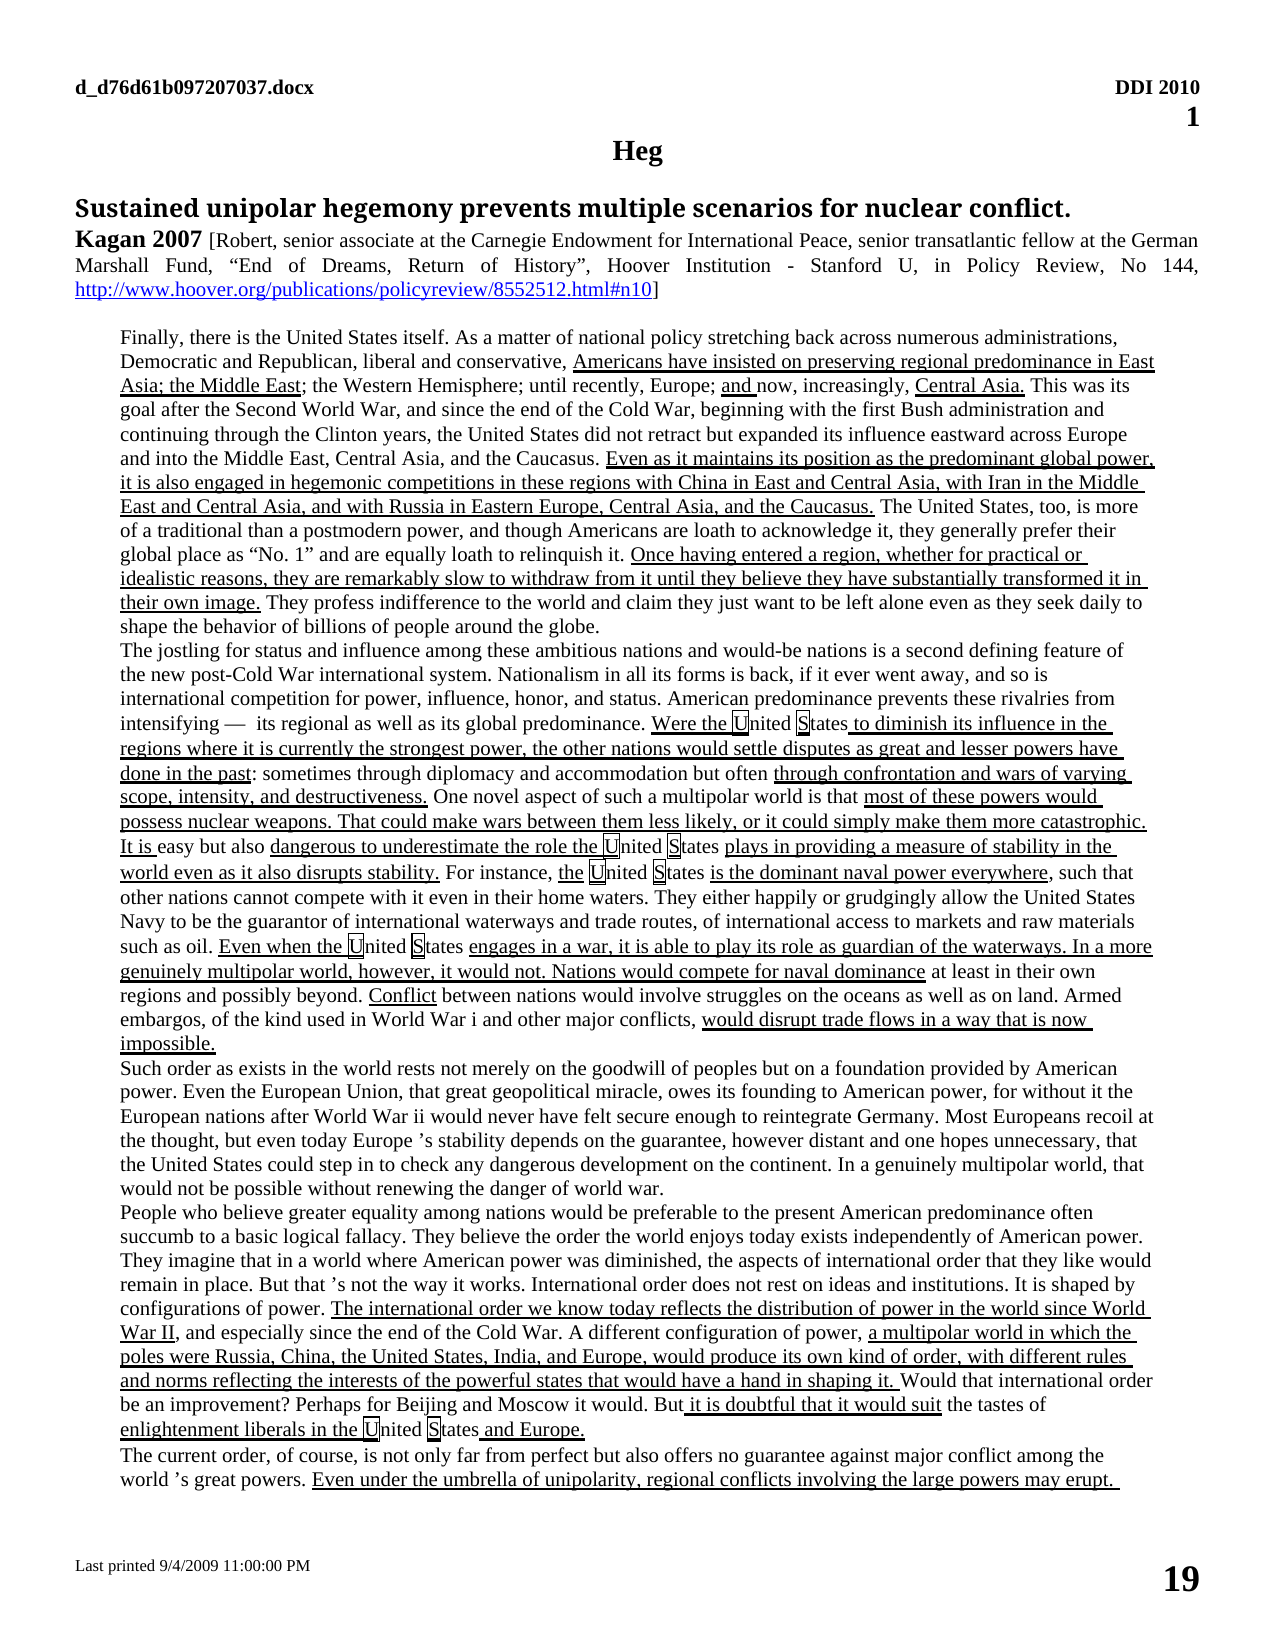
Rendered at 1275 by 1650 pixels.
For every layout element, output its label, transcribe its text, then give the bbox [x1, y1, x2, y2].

text Such order as exists in the world rests not merely on the goodwill of peoples but on a foundation provided by American power. Even the European Union, that great geopolitical miracle, owes its founding to American power, for without it the European nations after World War ii would never have felt secure enough to reintegrate Germany. Most Europeans recoil at the thought, but even today Europe ’s stability depends on the guarantee, however distant and one hopes unnecessary, that the United States could step in to check any dangerous development on the continent. In a genuinely multipolar world, that would not be possible without renewing the danger of world war. [120, 1055, 1155, 1200]
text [120, 1442, 1155, 1491]
text Sustained unipolar hegemony prevents multiple scenarios for nuclear conflict. [75, 190, 1200, 224]
text Kagan 2007 [Robert, senior associate at the Carnegie Endowment for International Peace, senior transatlantic fellow at the German Marshall Fund, “End of Dreams, Return of History”, Hoover Institution - Stanford U, in Policy Review, No 144, http://www.hoover.org/publications/policyreview/8552512.html#n10] [75, 224, 1200, 301]
text It is easy but also dangerous to underestimate the role the United States plays in providing a measure of stability in the world even as it also disrupts stability. For instance, the United States is the dominant naval power everywhere, such that other nations cannot compete with it even in their home waters. They either happily or grudgingly allow the United States Navy to be the guarantor of international waterways and trade routes, of international access to markets and raw materials such as oil. Even when the United States engages in a war, it is able to play its role as guardian of the waterways. In a more genuinely multipolar world, however, it would not. Nations would compete for naval dominance at least in their own regions and possibly beyond. Conflict between nations would involve struggles on the oceans as well as on land. Armed embargos, of the kind used in World War i and other major conflicts, would disrupt trade flows in a way that is now impossible. [120, 833, 1155, 1055]
text The jostling for status and influence among these ambitious nations and would-be nations is a second defining feature of the new post-Cold War international system. Nationalism in all its forms is back, if it ever went away, and so is international competition for power, influence, honor, and status. American predominance prevents these rivalries from intensifying — its regional as well as its global predominance. Were the United States to diminish its influence in the regions where it is currently the strongest power, the other nations would settle disputes as great and lesser powers have done in the past: sometimes through diplomacy and accommodation but often through confrontation and wars of varying scope, intensity, and destructiveness. One novel aspect of such a multipolar world is that most of these powers would possess nuclear weapons. That could make wars between them less likely, or it could simply make them more catastrophic. [120, 638, 1155, 833]
subtitle Heg [75, 133, 1200, 166]
text People who believe greater equality among nations would be preferable to the present American predominance often succumb to a basic logical fallacy. They believe the order the world enjoys today exists independently of American power. They imagine that in a world where American power was diminished, the aspects of international order that they like would remain in place. But that ’s not the way it works. International order does not rest on ideas and institutions. It is shaped by configurations of power. The international order we know today reflects the distribution of power in the world since World War II, and especially since the end of the Cold War. A different configuration of power, a multipolar world in which the poles were Russia, China, the United States, India, and Europe, would produce its own kind of order, with different rules and norms reflecting the interests of the powerful states that would have a hand in shaping it. Would that international order be an improvement? Perhaps for Beijing and Moscow it would. But it is doubtful that it would suit the tastes of enlightenment liberals in the United States and Europe. [120, 1200, 1155, 1442]
text Finally, there is the United States itself. As a matter of national policy stretching back across numerous administrations, Democratic and Republican, liberal and conservative, Americans have insisted on preserving regional predominance in East Asia; the Middle East; the Western Hemisphere; until recently, Europe; and now, increasingly, Central Asia. This was its goal after the Second World War, and since the end of the Cold War, beginning with the first Bush administration and continuing through the Clinton years, the United States did not retract but expanded its influence eastward across Europe and into the Middle East, Central Asia, and the Caucasus. Even as it maintains its position as the predominant global power, it is also engaged in hegemonic competitions in these regions with China in East and Central Asia, with Iran in the Middle East and Central Asia, and with Russia in Eastern Europe, Central Asia, and the Caucasus. The United States, too, is more of a traditional than a postmodern power, and though Americans are loath to acknowledge it, they generally prefer their global place as “No. 1” and are equally loath to relinquish it. Once having entered a region, whether for practical or idealistic reasons, they are remarkably slow to withdraw from it until they believe they have substantially transformed it in their own image. They profess indifference to the world and claim they just want to be left alone even as they seek daily to shape the behavior of billions of people around the globe. [120, 325, 1155, 638]
